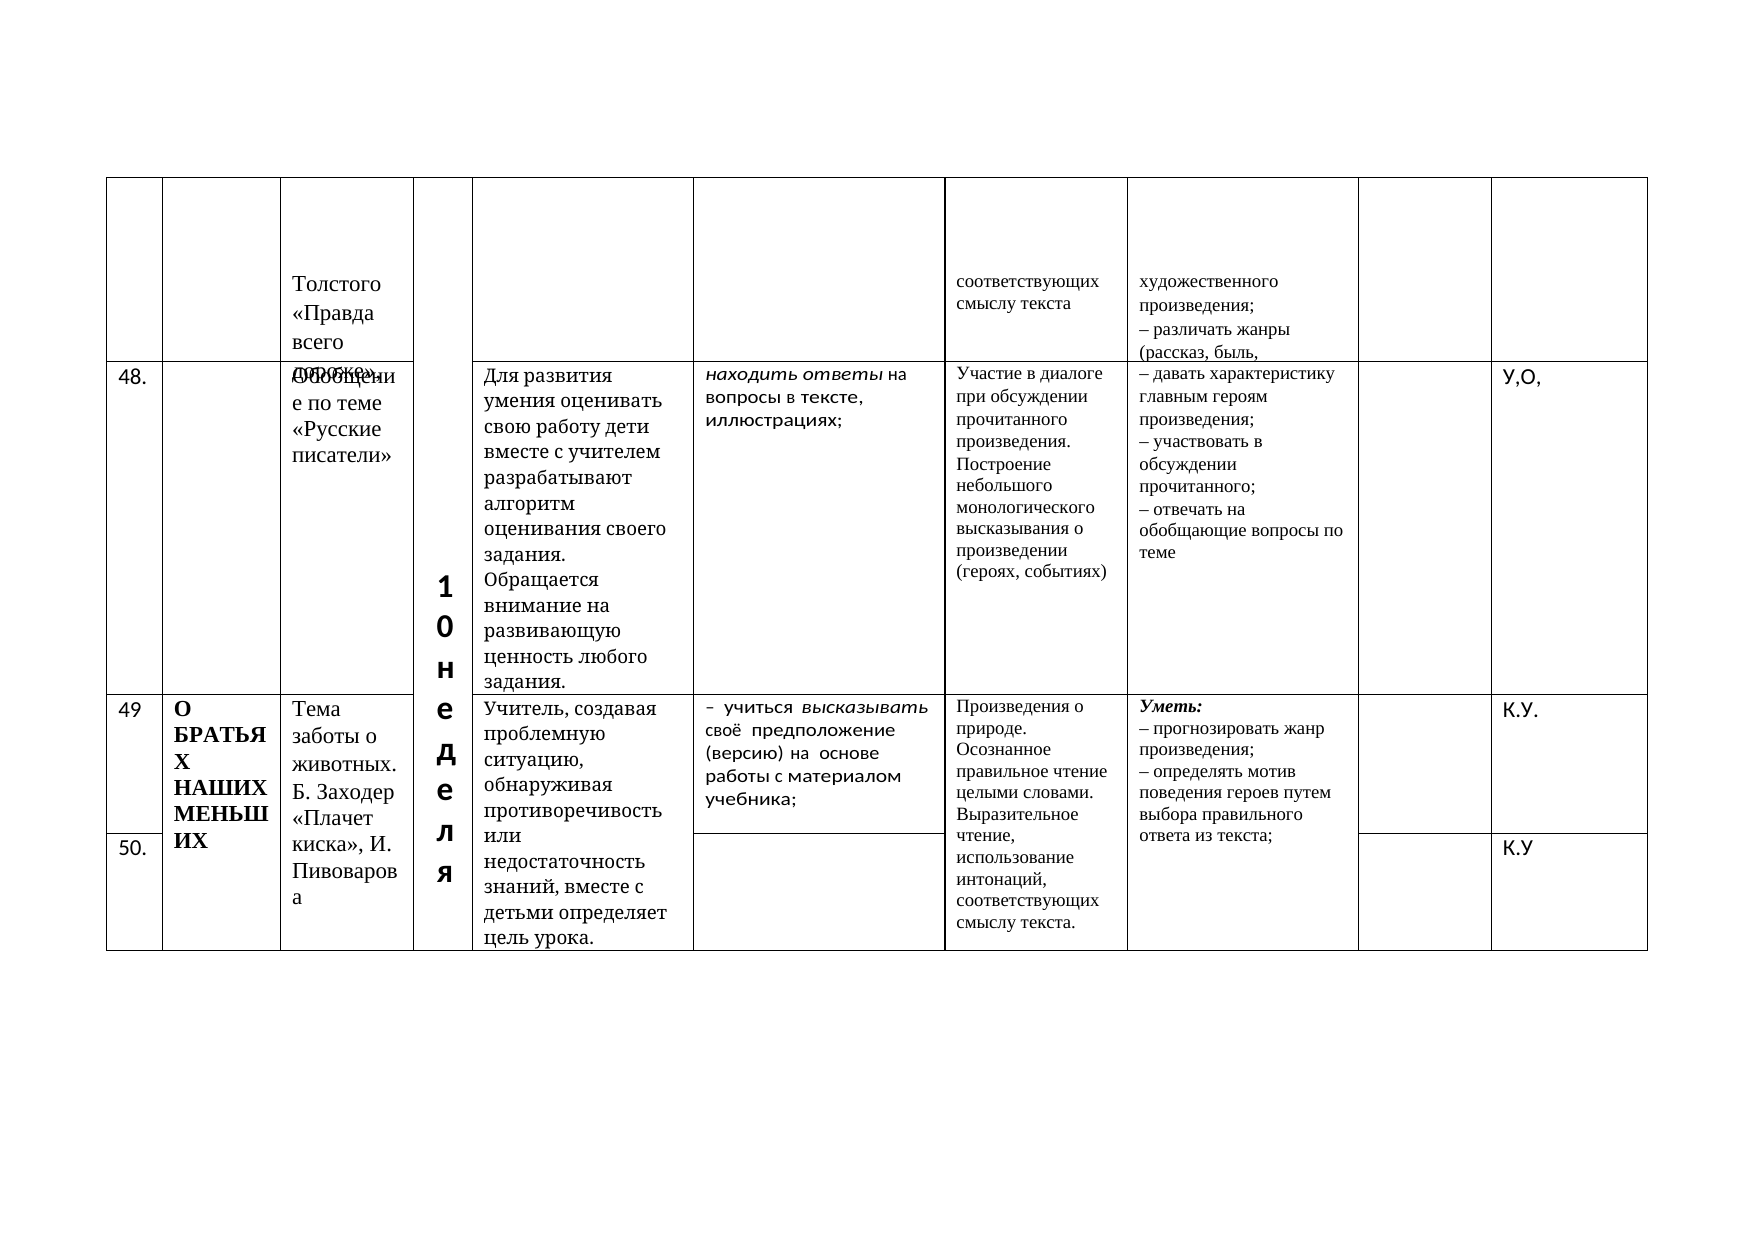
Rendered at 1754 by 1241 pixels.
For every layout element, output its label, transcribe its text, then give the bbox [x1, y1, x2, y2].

table_cell К.У [1492, 834, 1647, 950]
table_cell 50. [107, 834, 162, 950]
table_cell – учиться высказывать своё предположение (версию) на основе работы с материалом учебника; [694, 695, 944, 832]
table_cell У,О, [1492, 362, 1647, 694]
table_cell [1359, 362, 1491, 694]
table_cell [1359, 834, 1491, 950]
table_cell находить ответы на вопросы в тексте, иллюстрациях; [694, 362, 944, 694]
table_cell Обобщение по теме «Русские писатели» [281, 362, 413, 694]
table_cell [1492, 178, 1647, 361]
table_cell Тема заботы о животных. Б. Заходер «Плачет киска», И. Пивоварова [281, 695, 413, 950]
table_cell [1359, 695, 1491, 832]
table_cell Уметь: – прогнозировать жанр произведения; – определять мотив поведения героев путем выбора правильного ответа из текста; [1128, 695, 1358, 950]
table_cell 49 [107, 695, 162, 832]
table_cell 48. [107, 362, 162, 694]
table_cell [1359, 178, 1491, 361]
table_cell [694, 834, 944, 950]
table_cell Участие в диалоге при обсуждении прочитанного произведения. Построение небольшого монологического высказывания о произведении (героях, событиях) [946, 362, 1127, 694]
table_cell [163, 362, 280, 694]
table_cell – давать характеристику главным героям произведения; – участвовать в обсуждении прочитанного; – отвечать на обобщающие вопросы по теме [1128, 362, 1358, 694]
table_cell К.У. [1492, 695, 1647, 832]
table_cell Учитель, создавая проблемную ситуацию, обнаруживая противоречивость или недостаточность знаний, вместе с детьми определяет цель урока. [473, 695, 693, 950]
table_cell Для развития умения оценивать свою работу дети вместе с учителем разрабатывают алгоритм оценивания своего задания. Обращается внимание на развивающую ценность любого задания. [473, 362, 693, 694]
table_cell О братьях наших меньших [163, 695, 280, 950]
table_cell Произведения о природе. Осознанное правильное чтение целыми словами. Выразительное чтение, использование интонаций, соответствующих смыслу текста. [946, 695, 1127, 950]
table_cell [163, 178, 280, 361]
